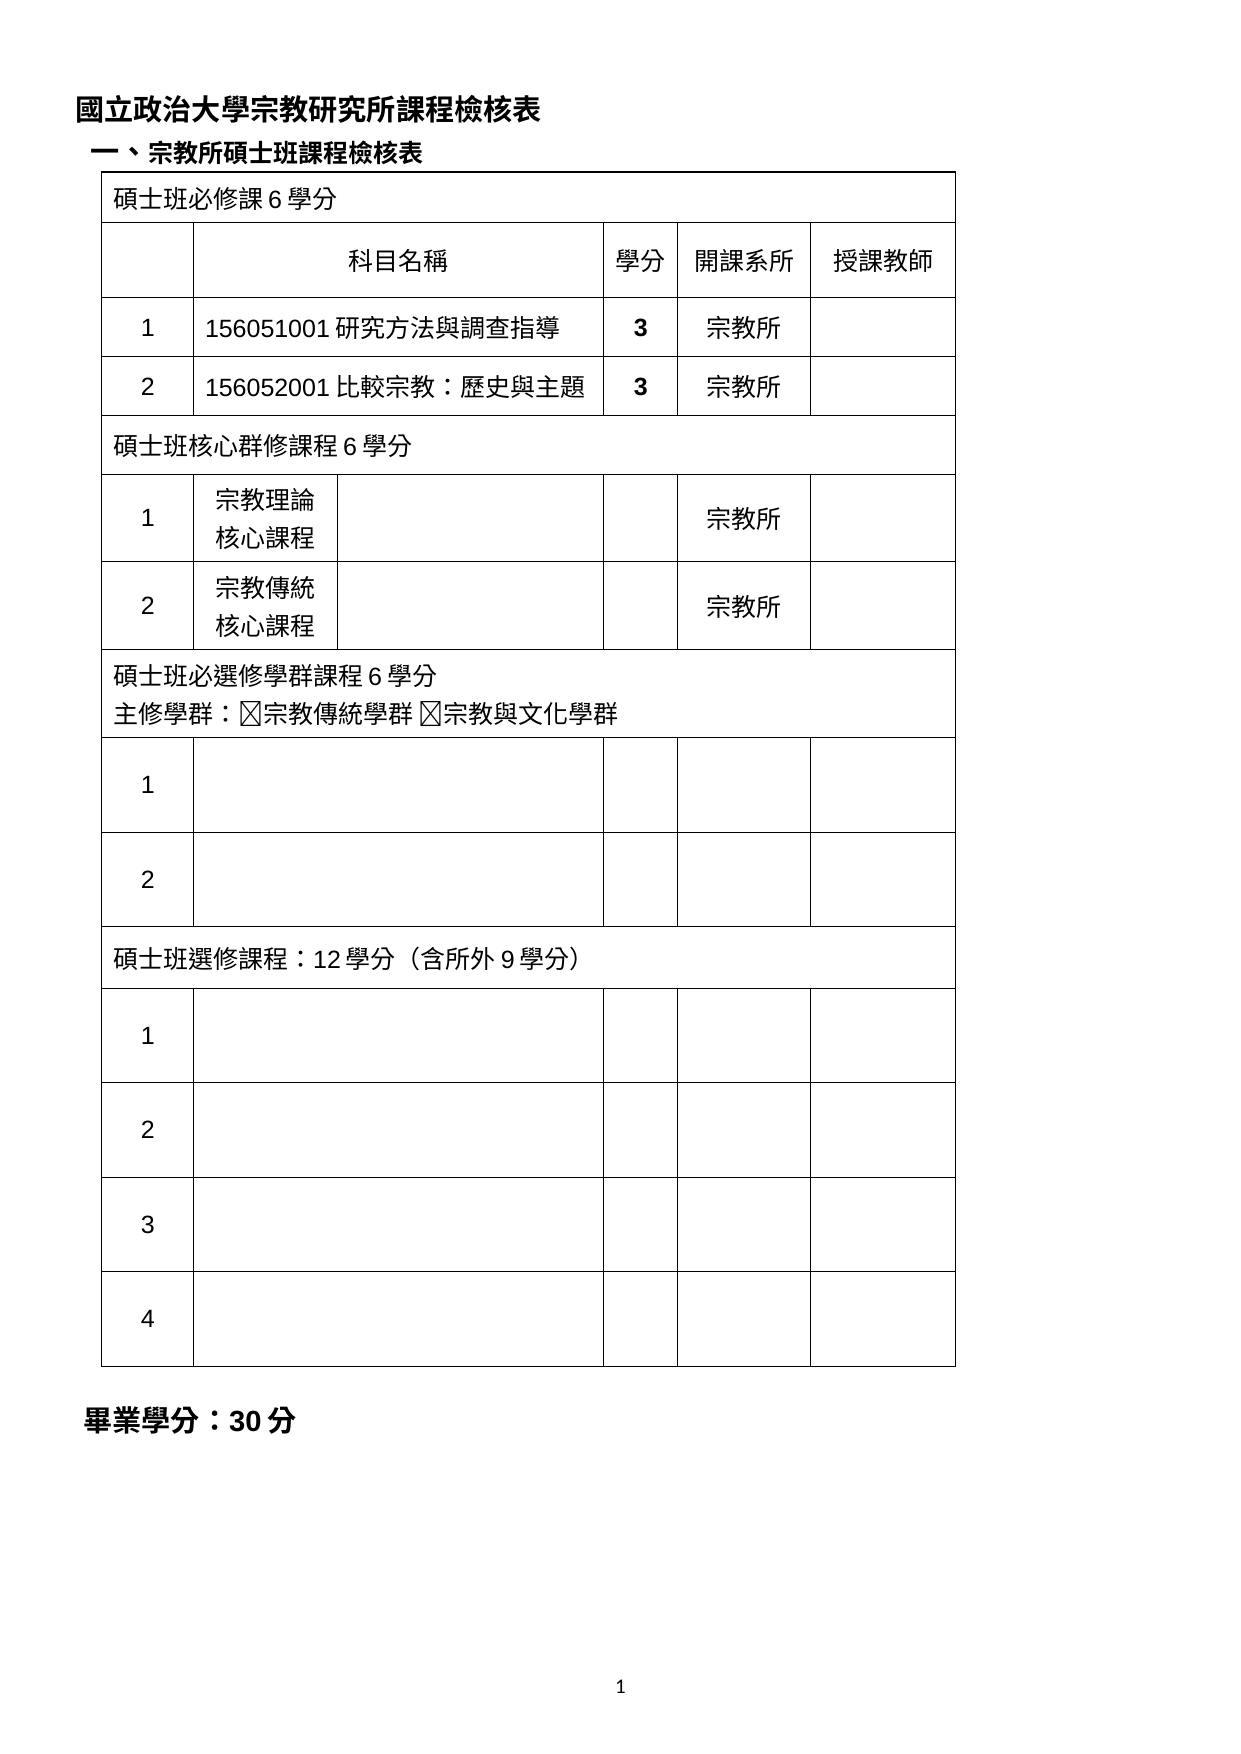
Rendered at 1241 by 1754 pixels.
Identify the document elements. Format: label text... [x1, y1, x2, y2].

list 宗教所碩士班課程檢核表 [90, 129, 1165, 171]
table_cell [194, 1272, 603, 1366]
table_cell 156051001研究方法與調查指導 [194, 298, 603, 356]
table_cell [604, 738, 677, 832]
table_cell [604, 1178, 677, 1271]
table_cell [678, 1083, 810, 1177]
table_cell [811, 738, 955, 832]
table_cell [604, 1083, 677, 1177]
table_cell [678, 1178, 810, 1271]
table_cell 2 [102, 357, 193, 415]
table_cell 1 [102, 738, 193, 832]
table_cell [811, 1272, 955, 1366]
table_header 碩士班必修課6學分 [102, 173, 955, 222]
table_cell [678, 989, 810, 1082]
table_cell [194, 833, 603, 926]
table_cell 宗教所 [678, 475, 810, 561]
table_cell 碩士班必選修學群課程6學分 主修學群：宗教傳統學群 宗教與文化學群 [102, 650, 955, 737]
table_cell [102, 223, 193, 297]
table_cell [338, 475, 603, 561]
table_cell [338, 562, 603, 649]
table_cell 宗教傳統核心課程 [194, 562, 337, 649]
table_cell 156052001比較宗教：歷史與主題 [194, 357, 603, 415]
table_cell 4 [102, 1272, 193, 1366]
table_cell 科目名稱 [194, 223, 603, 297]
table_cell [811, 833, 955, 926]
table_cell [604, 1272, 677, 1366]
table_cell 宗教所 [678, 298, 810, 356]
table_cell 學分 [604, 223, 677, 297]
table_cell [678, 738, 810, 832]
table_cell [678, 833, 810, 926]
table_cell 3 [604, 298, 677, 356]
table_cell 宗教所 [678, 357, 810, 415]
table_cell [811, 1178, 955, 1271]
table_cell [604, 833, 677, 926]
table_cell [678, 1272, 810, 1366]
table_cell [604, 475, 677, 561]
table_cell 1 [102, 298, 193, 356]
table_cell [811, 989, 955, 1082]
table_cell 碩士班選修課程：12學分（含所外9學分） [102, 927, 955, 988]
table_cell [194, 738, 603, 832]
table_cell 3 [102, 1178, 193, 1271]
table_cell 2 [102, 562, 193, 649]
table_cell 授課教師 [811, 223, 955, 297]
table_cell 碩士班核心群修課程6學分 [102, 416, 955, 474]
table_cell [811, 357, 955, 415]
table_cell 1 [102, 989, 193, 1082]
table_cell [194, 989, 603, 1082]
table_cell [194, 1178, 603, 1271]
table_cell 2 [102, 833, 193, 926]
table_cell [811, 1083, 955, 1177]
text 國立政治大學宗教研究所課程檢核表 [75, 87, 1165, 129]
table_cell [604, 562, 677, 649]
text 畢業學分：30分 [75, 1397, 1165, 1439]
table_cell 宗教理論核心課程 [194, 475, 337, 561]
table_cell [604, 989, 677, 1082]
table_cell [811, 298, 955, 356]
table_cell 2 [102, 1083, 193, 1177]
table_cell 3 [604, 357, 677, 415]
table_cell [811, 562, 955, 649]
table_cell 宗教所 [678, 562, 810, 649]
table_cell [194, 1083, 603, 1177]
table_cell [811, 475, 955, 561]
table_cell 1 [102, 475, 193, 561]
table_cell 開課系所 [678, 223, 810, 297]
